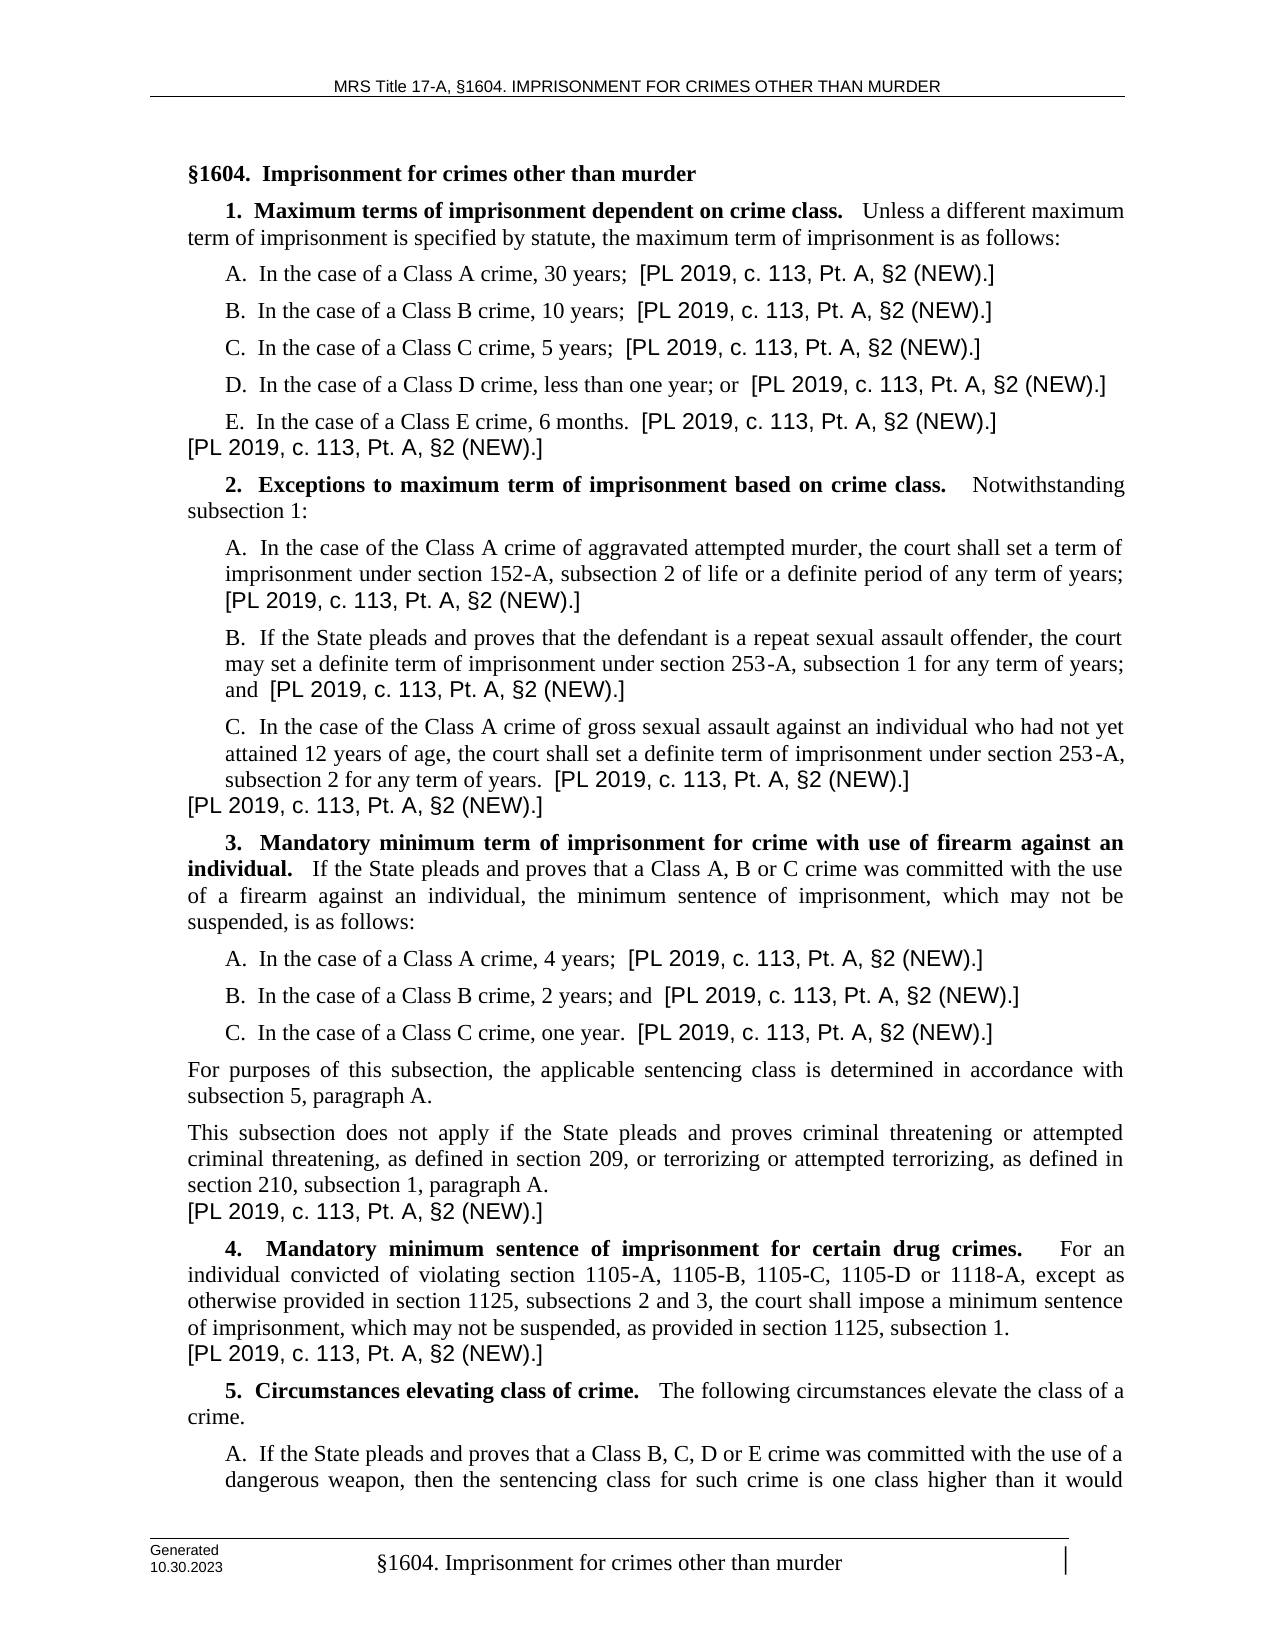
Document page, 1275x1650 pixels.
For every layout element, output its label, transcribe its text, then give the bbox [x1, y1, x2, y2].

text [225, 1440, 1125, 1493]
text [PL 2019, c. 113, Pt. A, §2 (NEW).] [187, 792, 1125, 819]
text A. In the case of a Class A crime, 30 years; [PL 2019, c. 113, Pt. A, §2 (NEW).] [225, 260, 1125, 287]
text B. If the State pleads and proves that the defendant is a repeat sexual assault offender, the court may set a definite term of imprisonment under section 253‑A, subsection 1 for any term of years; and [PL 2019, c. 113, Pt. A, §2 (NEW).] [225, 624, 1125, 703]
text 4. Mandatory minimum sentence of imprisonment for certain drug crimes. For an individual convicted of violating section 1105‑A, 1105‑B, 1105‑C, 1105‑D or 1118‑A, except as otherwise provided in section 1125, subsections 2 and 3, the court shall impose a minimum sentence of imprisonment, which may not be suspended, as provided in section 1125, subsection 1. [187, 1234, 1125, 1340]
text A. In the case of the Class A crime of aggravated attempted murder, the court shall set a term of imprisonment under section 152‑A, subsection 2 of life or a definite period of any term of years; [PL 2019, c. 113, Pt. A, §2 (NEW).] [225, 534, 1125, 613]
text §1604. Imprisonment for crimes other than murder [187, 160, 1125, 187]
text D. In the case of a Class D crime, less than one year; or [PL 2019, c. 113, Pt. A, §2 (NEW).] [225, 371, 1125, 397]
text [PL 2019, c. 113, Pt. A, §2 (NEW).] [187, 1198, 1125, 1224]
text B. In the case of a Class B crime, 2 years; and [PL 2019, c. 113, Pt. A, §2 (NEW).] [225, 982, 1125, 1008]
text E. In the case of a Class E crime, 6 months. [PL 2019, c. 113, Pt. A, §2 (NEW).] [225, 408, 1125, 434]
text A. In the case of a Class A crime, 4 years; [PL 2019, c. 113, Pt. A, §2 (NEW).] [225, 945, 1125, 971]
text 2. Exceptions to maximum term of imprisonment based on crime class. Notwithstanding subsection 1: [187, 471, 1125, 524]
text C. In the case of the Class A crime of gross sexual assault against an individual who had not yet attained 12 years of age, the court shall set a definite term of imprisonment under section 253‑A, subsection 2 for any term of years. [PL 2019, c. 113, Pt. A, §2 (NEW).] [225, 713, 1125, 792]
text This subsection does not apply if the State pleads and proves criminal threatening or attempted criminal threatening, as defined in section 209, or terrorizing or attempted terrorizing, as defined in section 210, subsection 1, paragraph A. [187, 1119, 1125, 1198]
text C. In the case of a Class C crime, one year. [PL 2019, c. 113, Pt. A, §2 (NEW).] [225, 1019, 1125, 1045]
text 5. Circumstances elevating class of crime. The following circumstances elevate the class of a crime. [187, 1377, 1125, 1429]
text C. In the case of a Class C crime, 5 years; [PL 2019, c. 113, Pt. A, §2 (NEW).] [225, 334, 1125, 361]
text [PL 2019, c. 113, Pt. A, §2 (NEW).] [187, 434, 1125, 461]
text B. In the case of a Class B crime, 10 years; [PL 2019, c. 113, Pt. A, §2 (NEW).] [225, 297, 1125, 324]
text [PL 2019, c. 113, Pt. A, §2 (NEW).] [187, 1340, 1125, 1366]
text 1. Maximum terms of imprisonment dependent on crime class. Unless a different maximum term of imprisonment is specified by statute, the maximum term of imprisonment is as follows: [187, 197, 1125, 250]
text 3. Mandatory minimum term of imprisonment for crime with use of firearm against an individual. If the State pleads and proves that a Class A, B or C crime was committed with the use of a firearm against an individual, the minimum sentence of imprisonment, which may not be suspended, is as follows: [187, 829, 1125, 934]
text For purposes of this subsection, the applicable sentencing class is determined in accordance with subsection 5, paragraph A. [187, 1056, 1125, 1108]
